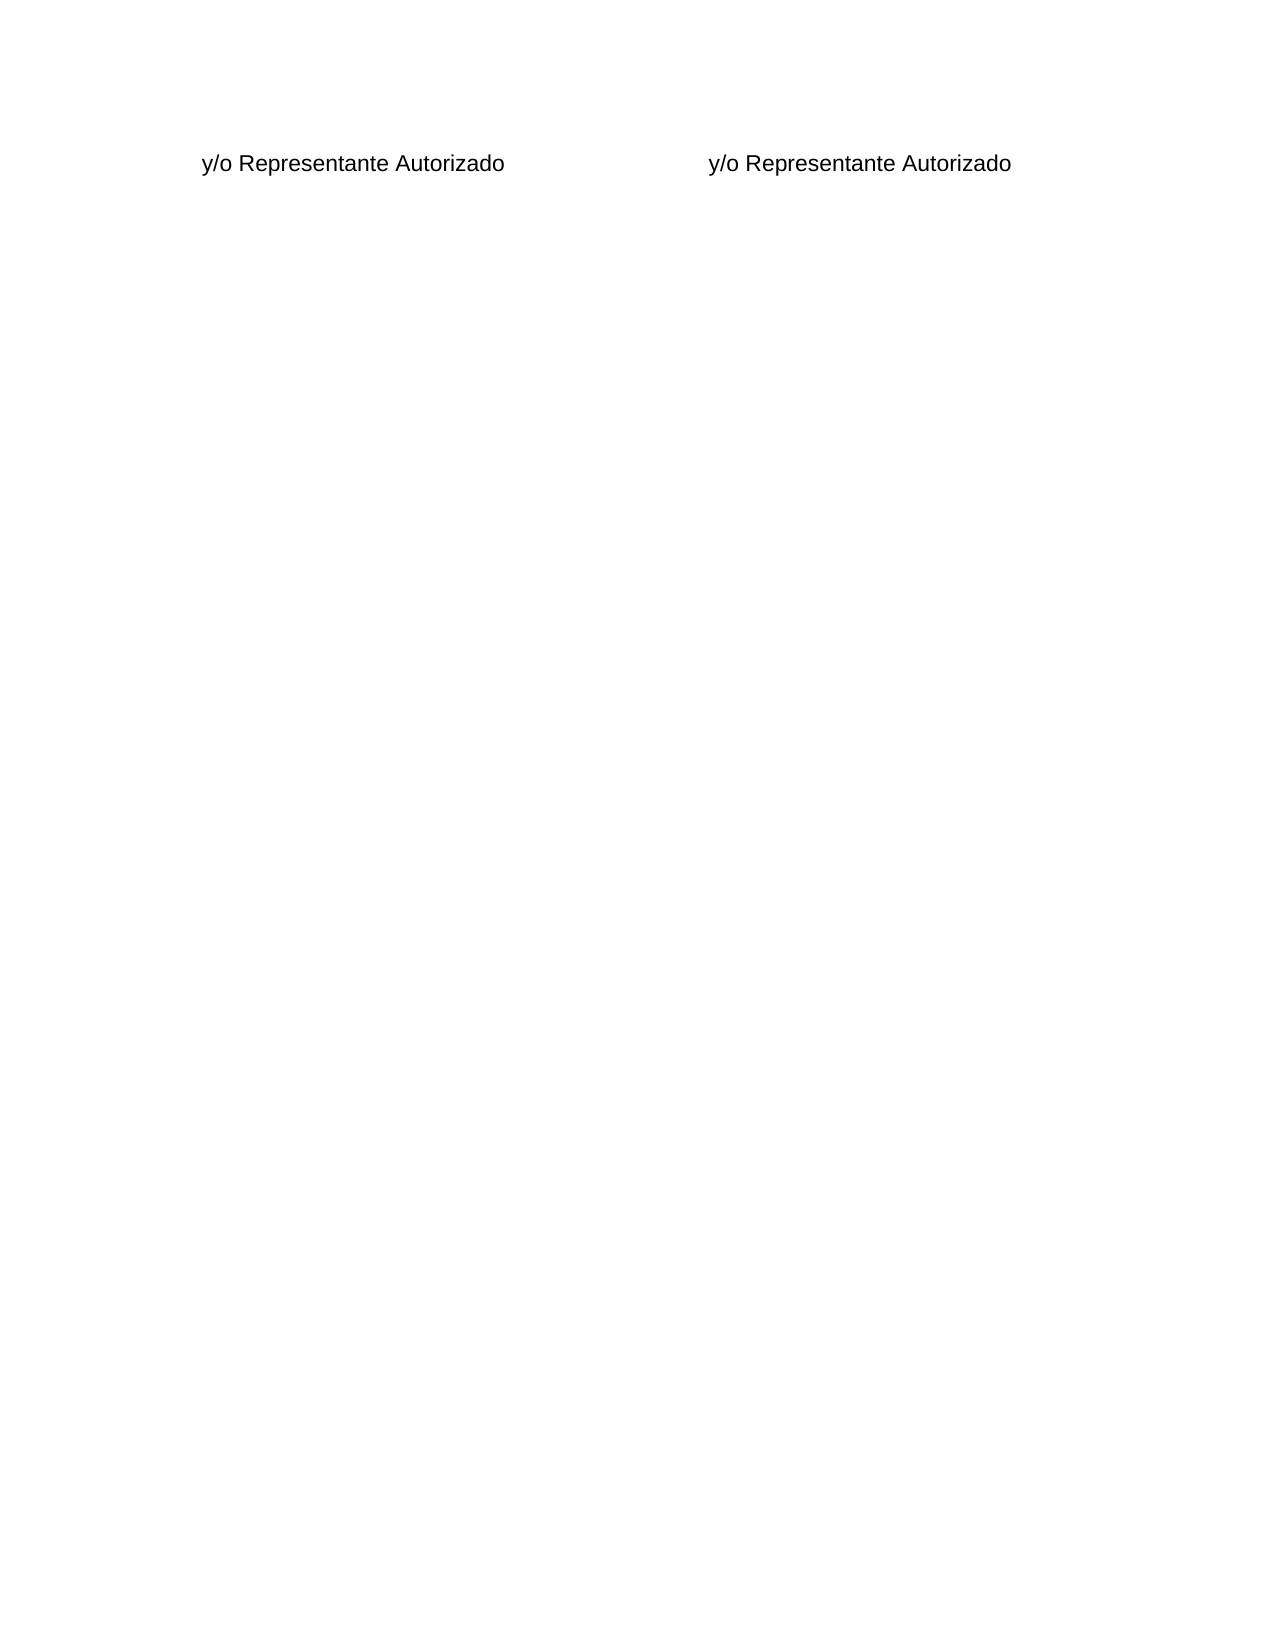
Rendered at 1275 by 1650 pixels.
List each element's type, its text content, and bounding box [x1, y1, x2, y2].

text y/o Representante Autorizado y/o Representante Autorizado [112, 150, 1162, 176]
